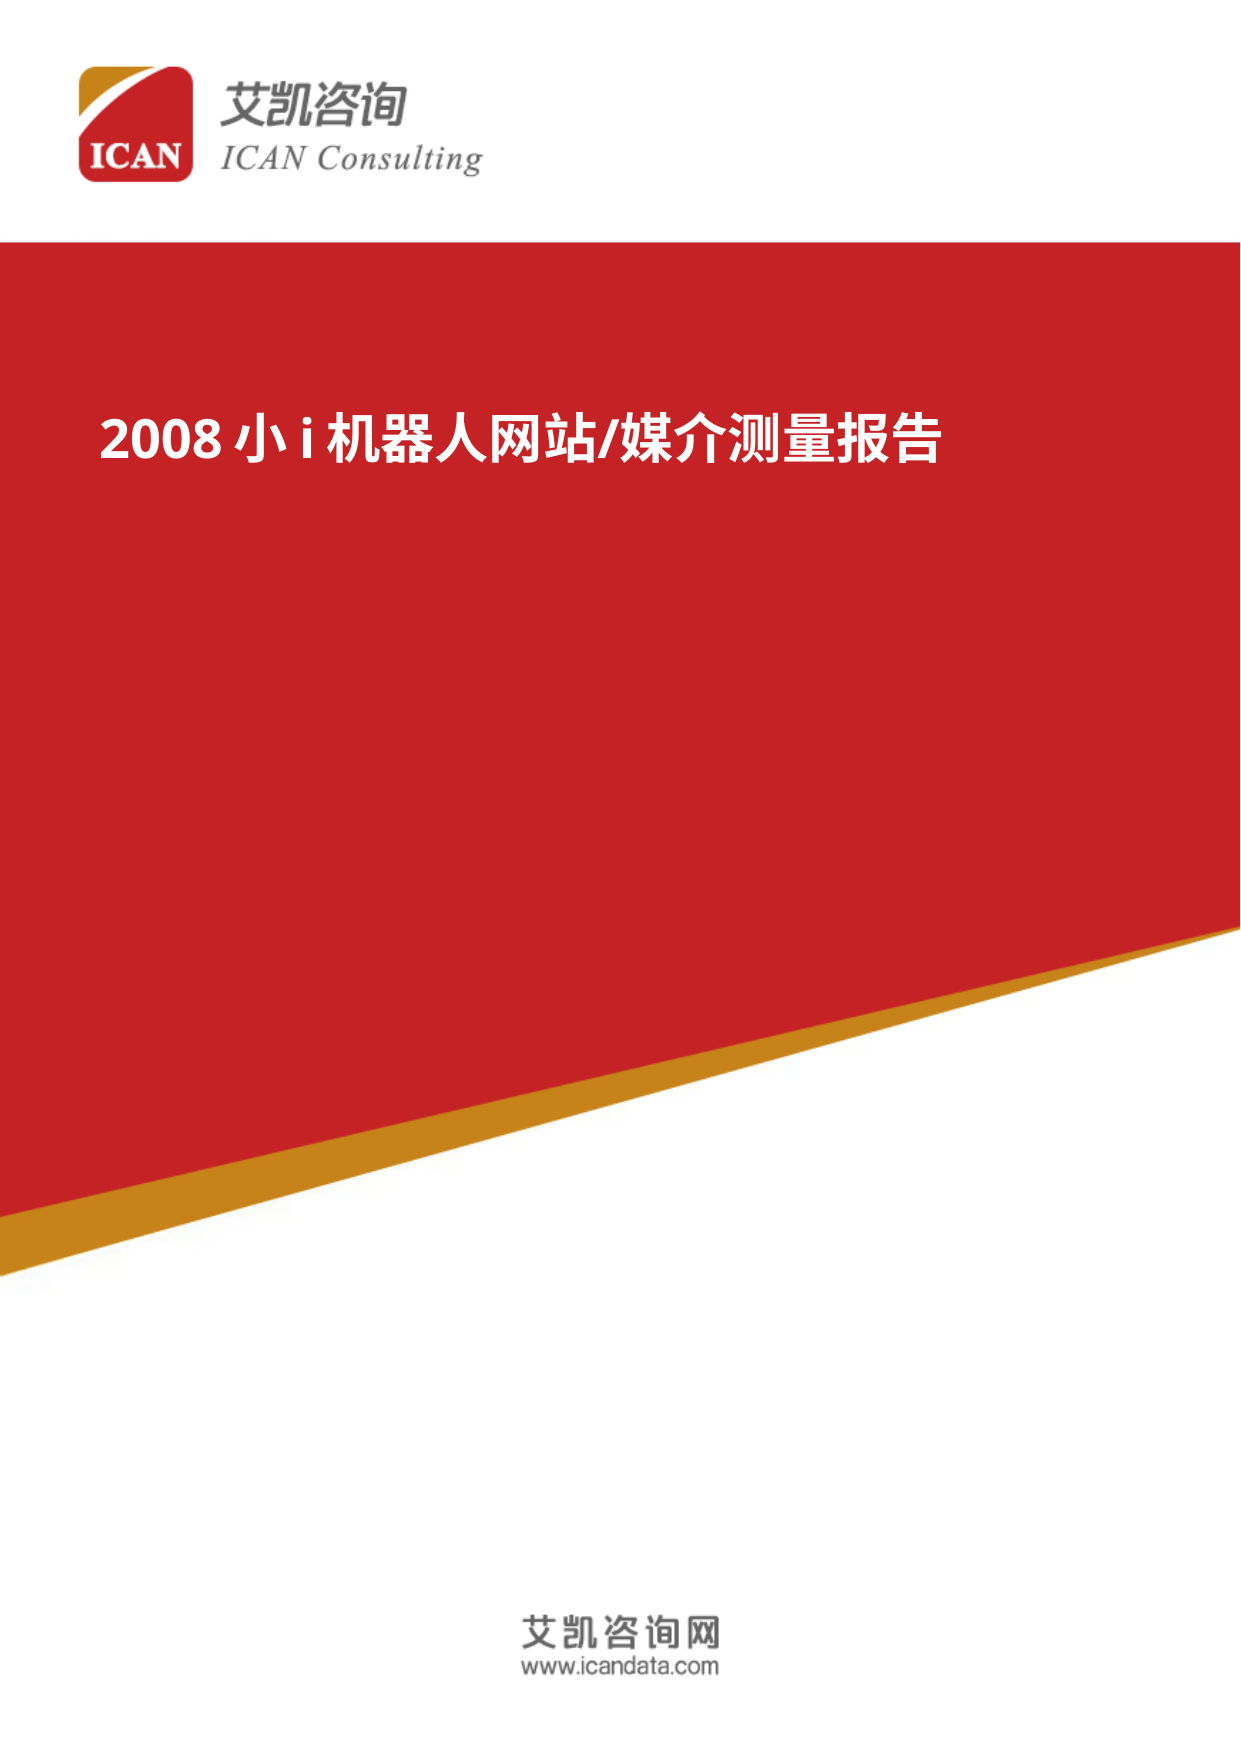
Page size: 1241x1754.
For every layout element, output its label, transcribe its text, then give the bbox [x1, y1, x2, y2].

picture [0, 5, 1241, 1754]
subtitle 2008小i机器人网站/媒介测量报告 [99, 386, 1053, 484]
